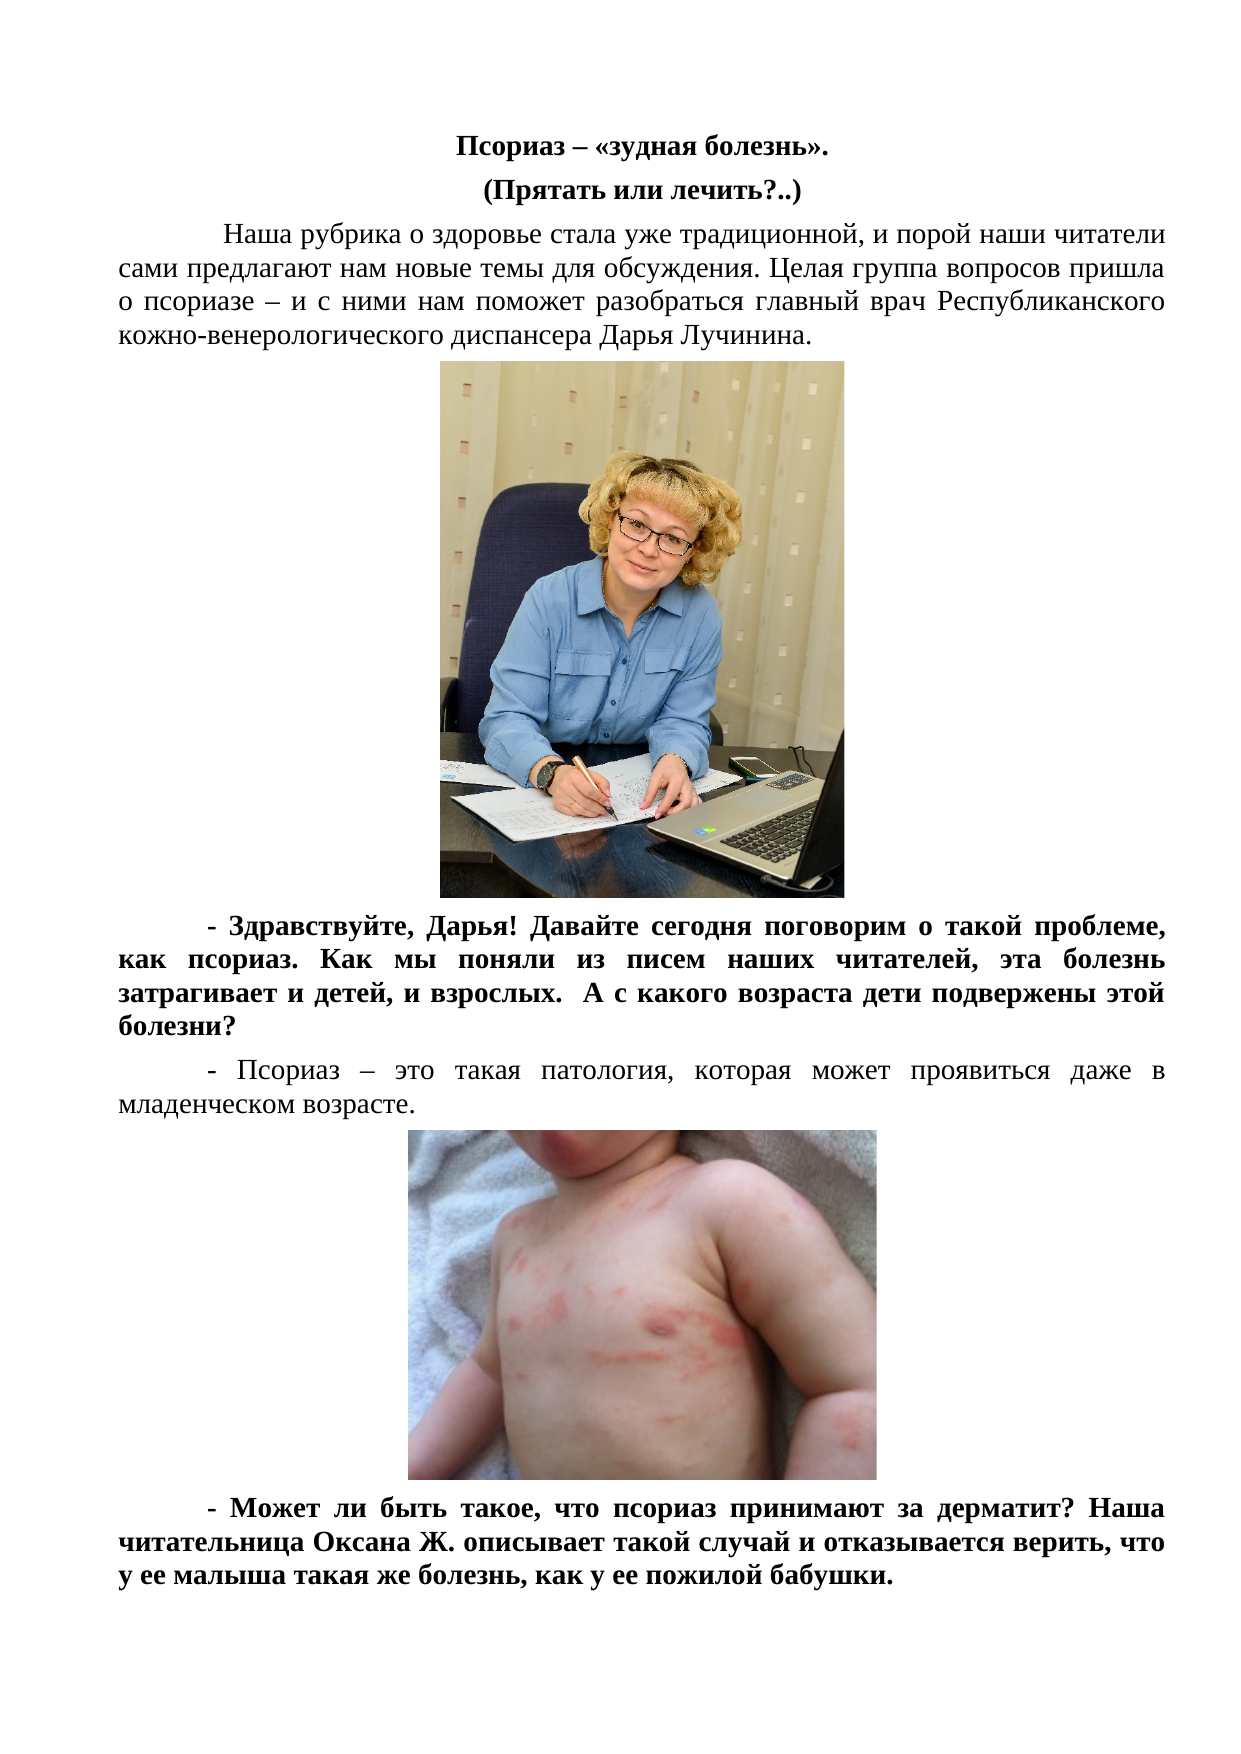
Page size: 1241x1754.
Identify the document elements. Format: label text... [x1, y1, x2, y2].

text - Может ли быть такое, что псориаз принимают за дерматит? Наша читательница Оксана Ж. описывает такой случай и отказывается верить, что у ее малыша такая же болезнь, как у ее пожилой бабушки. [118, 1490, 1167, 1591]
text Наша рубрика о здоровье стала уже традиционной, и порой наши читатели сами предлагают нам новые темы для обсуждения. Целая группа вопросов пришла о псориазе – и с ними нам поможет разобраться главный врач Республиканского кожно-венерологического диспансера Дарья Лучинина. [118, 216, 1167, 351]
text - Здравствуйте, Дарья! Давайте сегодня поговорим о такой проблеме, как псориаз. Как мы поняли из писем наших читателей, эта болезнь затрагивает и детей, и взрослых. А с какого возраста дети подвержены этой болезни? [118, 908, 1167, 1042]
text Псориаз – «зудная болезнь». [118, 128, 1167, 162]
text - Псориаз – это такая патология, которая может проявиться даже в младенческом возрасте. [118, 1052, 1167, 1119]
picture [440, 361, 845, 898]
picture [408, 1130, 877, 1480]
text (Прятать или лечить?..) [118, 172, 1167, 206]
